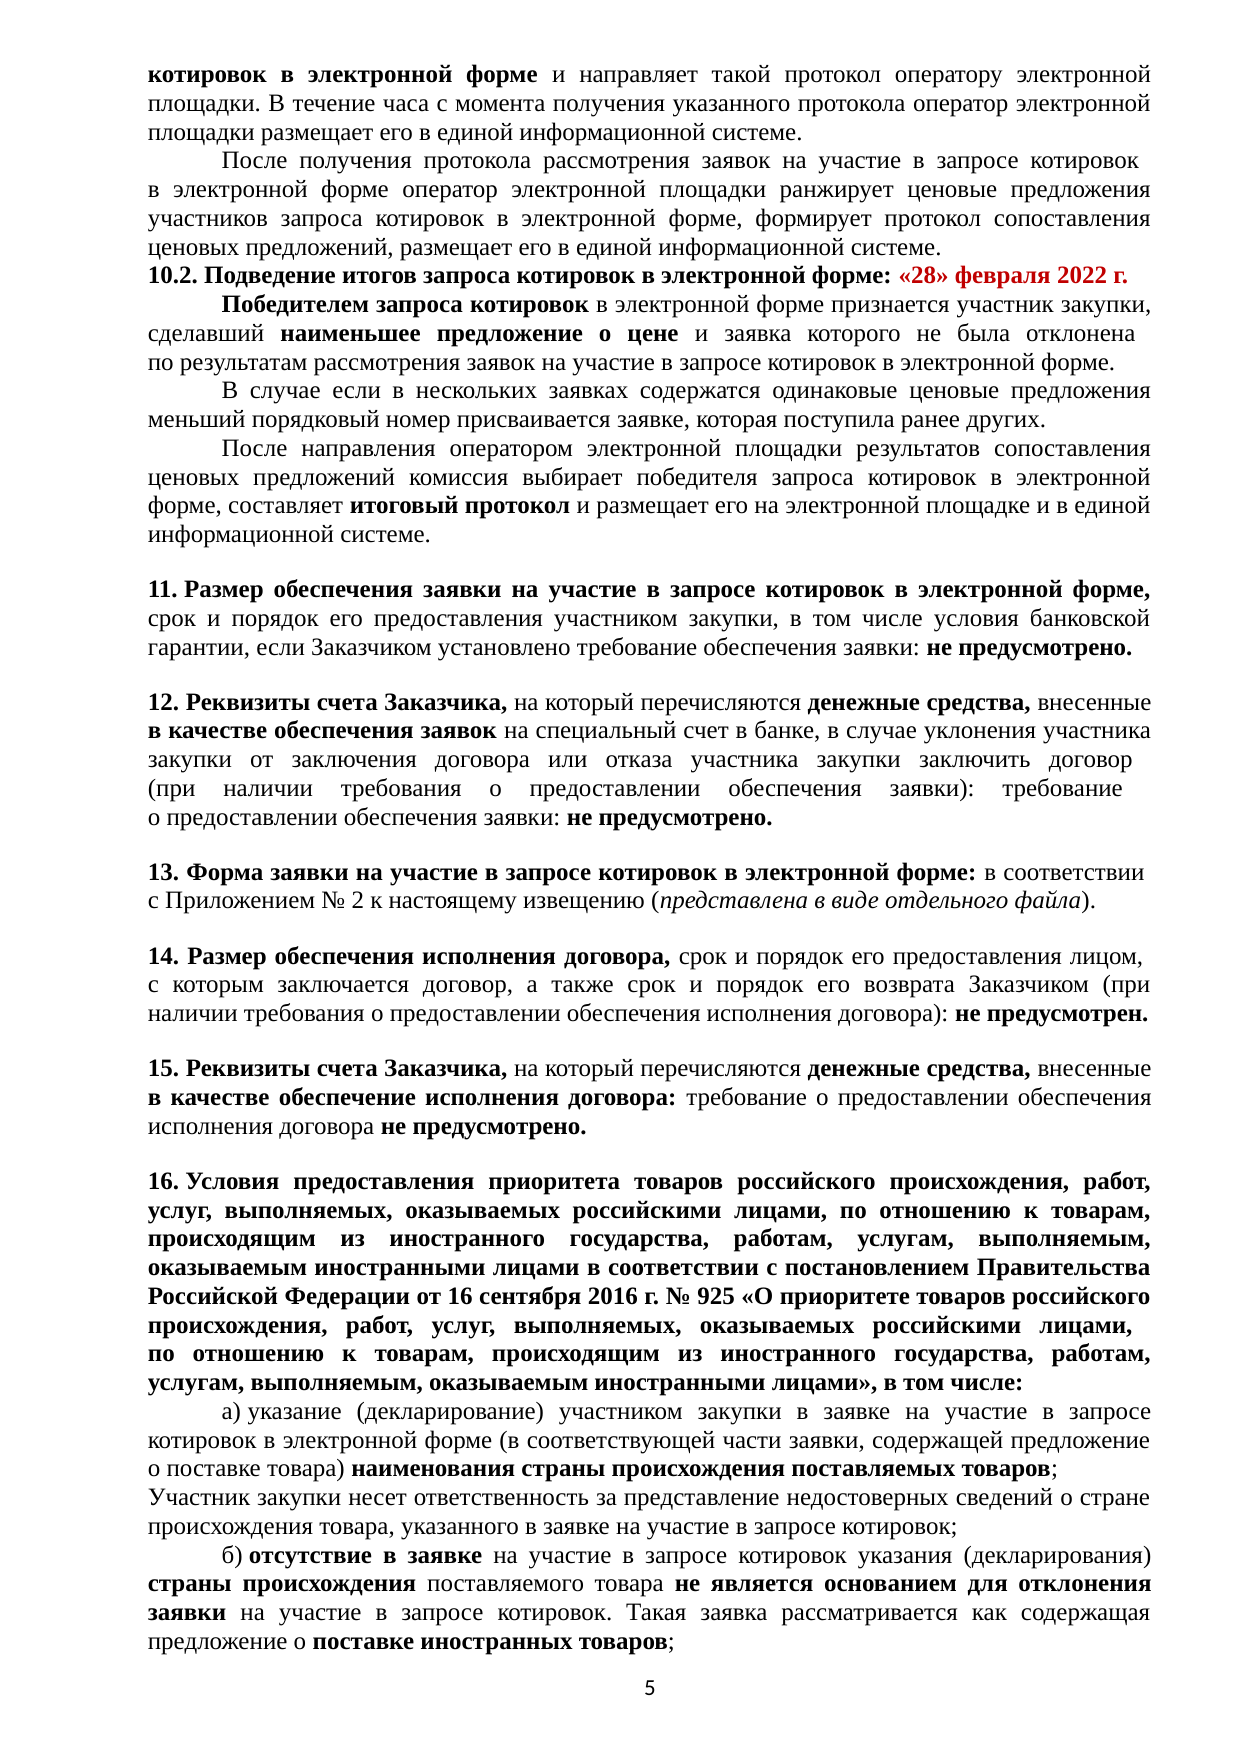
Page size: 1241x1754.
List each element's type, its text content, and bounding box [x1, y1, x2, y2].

text После направления оператором электронной площадки результатов сопоставления ценовых предложений комиссия выбирает победителя запроса котировок в электронной форме, составляет итоговый протокол и размещает его на электронной площадке и в единой информационной системе. [148, 433, 1152, 548]
text Победителем запроса котировок в электронной форме признается участник закупки, сделавший наименьшее предложение о цене и заявка которого не была отклонена по результатам рассмотрения заявок на участие в запросе котировок в электронной форме. [148, 289, 1152, 375]
text 13. Форма заявки на участие в запросе котировок в электронной форме: в соответствии с Приложением № 2 к настоящему извещению (представлена в виде отдельного файла). [148, 857, 1152, 914]
text 11. Размер обеспечения заявки на участие в запросе котировок в электронной форме, срок и порядок его предоставления участником закупки, в том числе условия банковской гарантии, если Заказчиком установлено требование обеспечения заявки: не предусмотрено. [148, 574, 1152, 660]
text 12. Реквизиты счета Заказчика, на который перечисляются денежные средства, внесенные в качестве обеспечения заявок на специальный счет в банке, в случае уклонения участника закупки от заключения договора или отказа участника закупки заключить договор (при наличии требования о предоставлении обеспечения заявки): требование о предоставлении обеспечения заявки: не предусмотрено. [148, 687, 1152, 831]
text 15. Реквизиты счета Заказчика, на который перечисляются денежные средства, внесенные в качестве обеспечение исполнения договора: требование о предоставлении обеспечения исполнения договора не предусмотрено. [148, 1053, 1152, 1139]
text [148, 59, 1152, 145]
text 10.2. Подведение итогов запроса котировок в электронной форме: «28» февраля 2022 г. [148, 260, 1152, 289]
text После получения протокола рассмотрения заявок на участие в запросе котировок в электронной форме оператор электронной площадки ранжирует ценовые предложения участников запроса котировок в электронной форме, формирует протокол сопоставления ценовых предложений, размещает его в единой информационной системе. [148, 145, 1152, 260]
text Участник закупки несет ответственность за представление недостоверных сведений о стране происхождения товара, указанного в заявке на участие в запросе котировок; [148, 1482, 1152, 1540]
text а) указание (декларирование) участником закупки в заявке на участие в запросе котировок в электронной форме (в соответствующей части заявки, содержащей предложение о поставке товара) наименования страны происхождения поставляемых товаров; [148, 1396, 1152, 1482]
text В случае если в нескольких заявках содержатся одинаковые ценовые предложения меньший порядковый номер присваивается заявке, которая поступила ранее других. [148, 375, 1152, 433]
text 14. Размер обеспечения исполнения договора, срок и порядок его предоставления лицом, с которым заключается договор, а также срок и порядок его возврата Заказчиком (при наличии требования о предоставлении обеспечения исполнения договора): не предусмотрен. [148, 941, 1152, 1027]
text б) отсутствие в заявке на участие в запросе котировок указания (декларирования) страны происхождения поставляемого товара не является основанием для отклонения заявки на участие в запросе котировок. Такая заявка рассматривается как содержащая предложение о поставке иностранных товаров; [148, 1540, 1152, 1655]
text 16. Условия предоставления приоритета товаров российского происхождения, работ, услуг, выполняемых, оказываемых российскими лицами, по отношению к товарам, происходящим из иностранного государства, работам, услугам, выполняемым, оказываемым иностранными лицами в соответствии с постановлением Правительства Российской Федерации от 16 сентября 2016 г. № 925 «О приоритете товаров российского происхождения, работ, услуг, выполняемых, оказываемых российскими лицами, по отношению к товарам, происходящим из иностранного государства, работам, услугам, выполняемым, оказываемым иностранными лицами», в том числе: [148, 1166, 1152, 1396]
